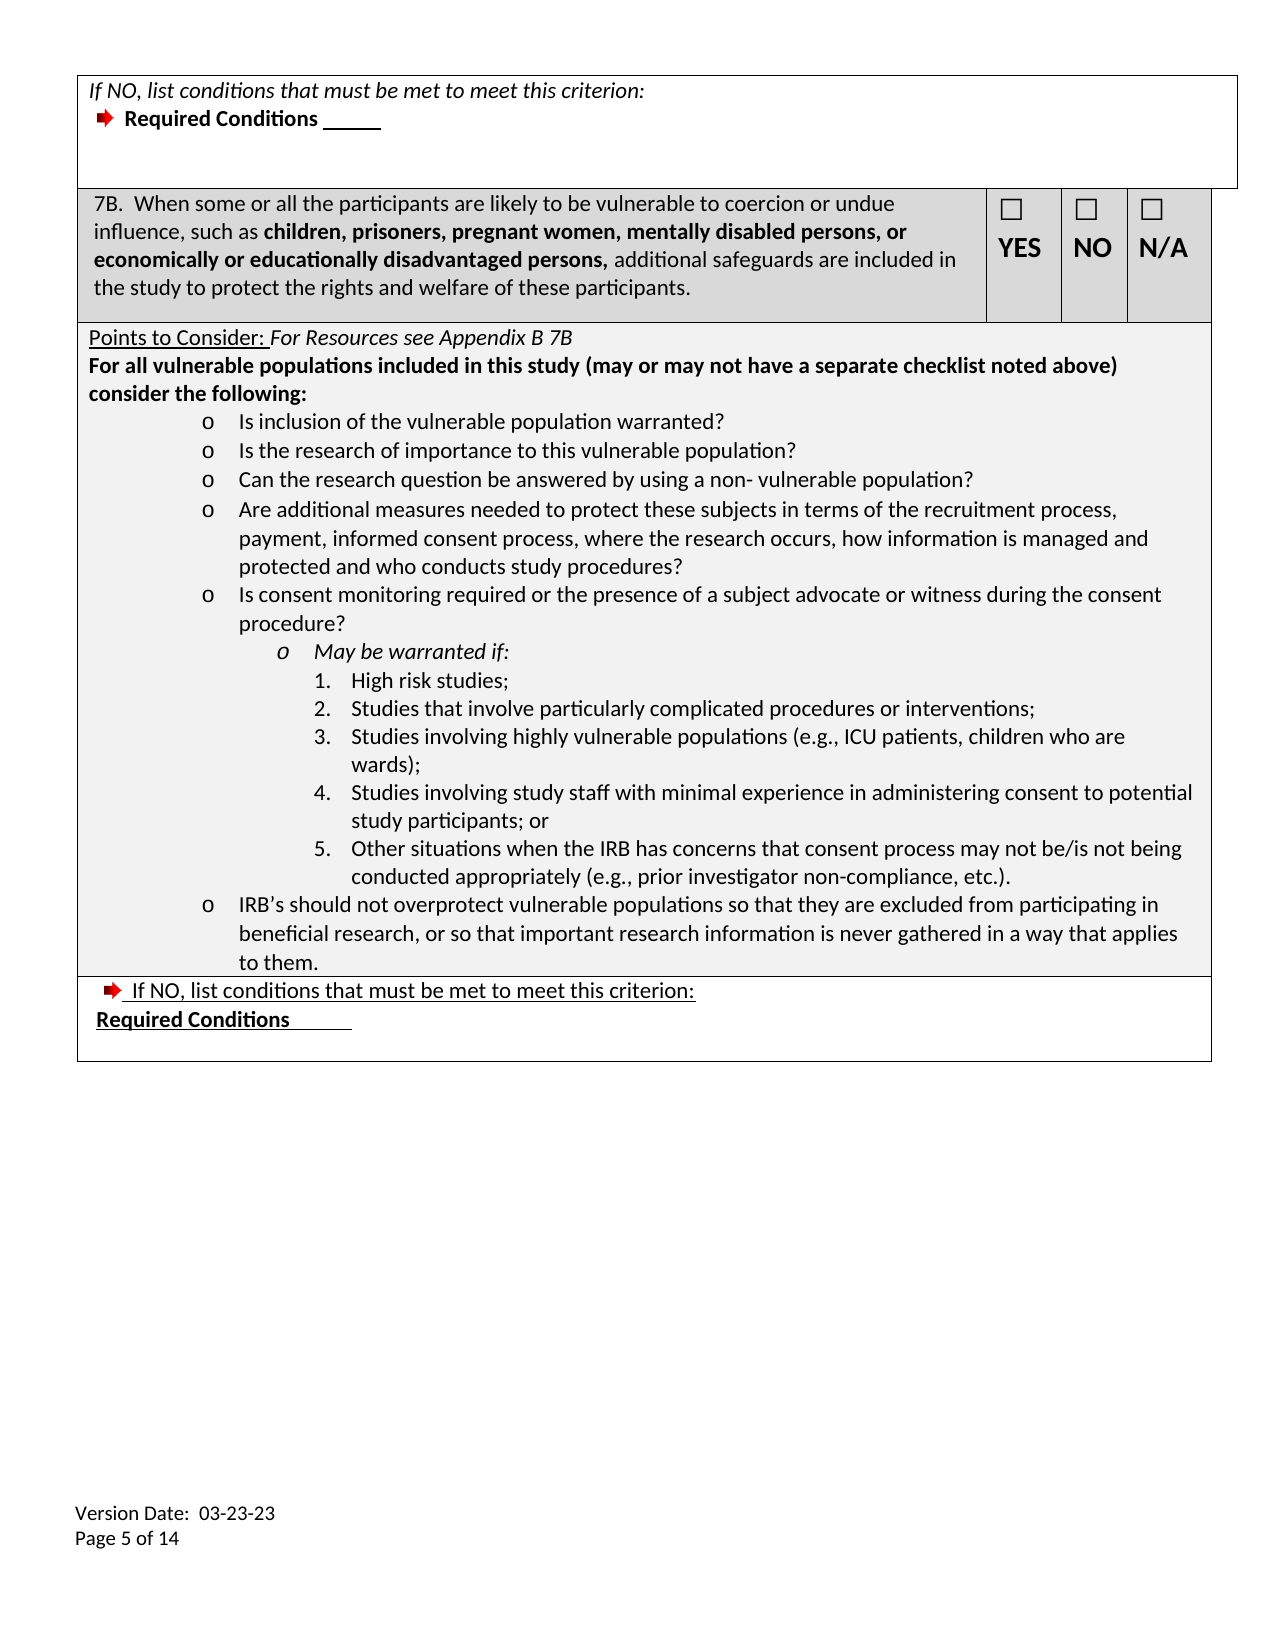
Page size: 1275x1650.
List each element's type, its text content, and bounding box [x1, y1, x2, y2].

picture [97, 109, 114, 127]
table_cell NO [1062, 189, 1127, 322]
table_cell N/A [1128, 189, 1211, 322]
table_cell Points to Consider: For Resources see Appendix B 7B For all vulnerable populations included in this study (may or may not have a separate checklist noted above) consider the following: Is inclusion of the vulnerable population warranted? Is the research of importance to this vulnerable population? Can the research question be answered by using a non- vulnerable population? Are additional measures needed to protect these subjects in terms of the recruitment process, payment, informed consent process, where the research occurs, how information is managed and protected and who conducts study procedures? Is consent monitoring required or the presence of a subject advocate or witness during the consent procedure? May be warranted if: High risk studies; Studies that involve particularly complicated procedures or interventions; Studies involving highly vulnerable populations (e.g., ICU patients, children who are wards); Studies involving study staff with minimal experience in administering consent to potential study participants; or Other situations when the IRB has concerns that consent process may not be/is not being conducted appropriately (e.g., prior investigator non-compliance, etc.). IRB’s should not overprotect vulnerable populations so that they are excluded from participating in beneficial research, or so that important research information is never gathered in a way that applies to them. [78, 323, 1211, 976]
table_cell If NO, list conditions that must be met to meet this criterion: Required Conditions [78, 977, 1211, 1061]
table_cell YES [987, 189, 1061, 322]
picture [104, 982, 122, 999]
table_cell If NO, list conditions that must be met to meet this criterion: Required Conditions [78, 76, 1237, 188]
table_cell 7B. When some or all the participants are likely to be vulnerable to coercion or undue influence, such as children, prisoners, pregnant women, mentally disabled persons, or economically or educationally disadvantaged persons, additional safeguards are included in the study to protect the rights and welfare of these participants. [78, 189, 986, 322]
